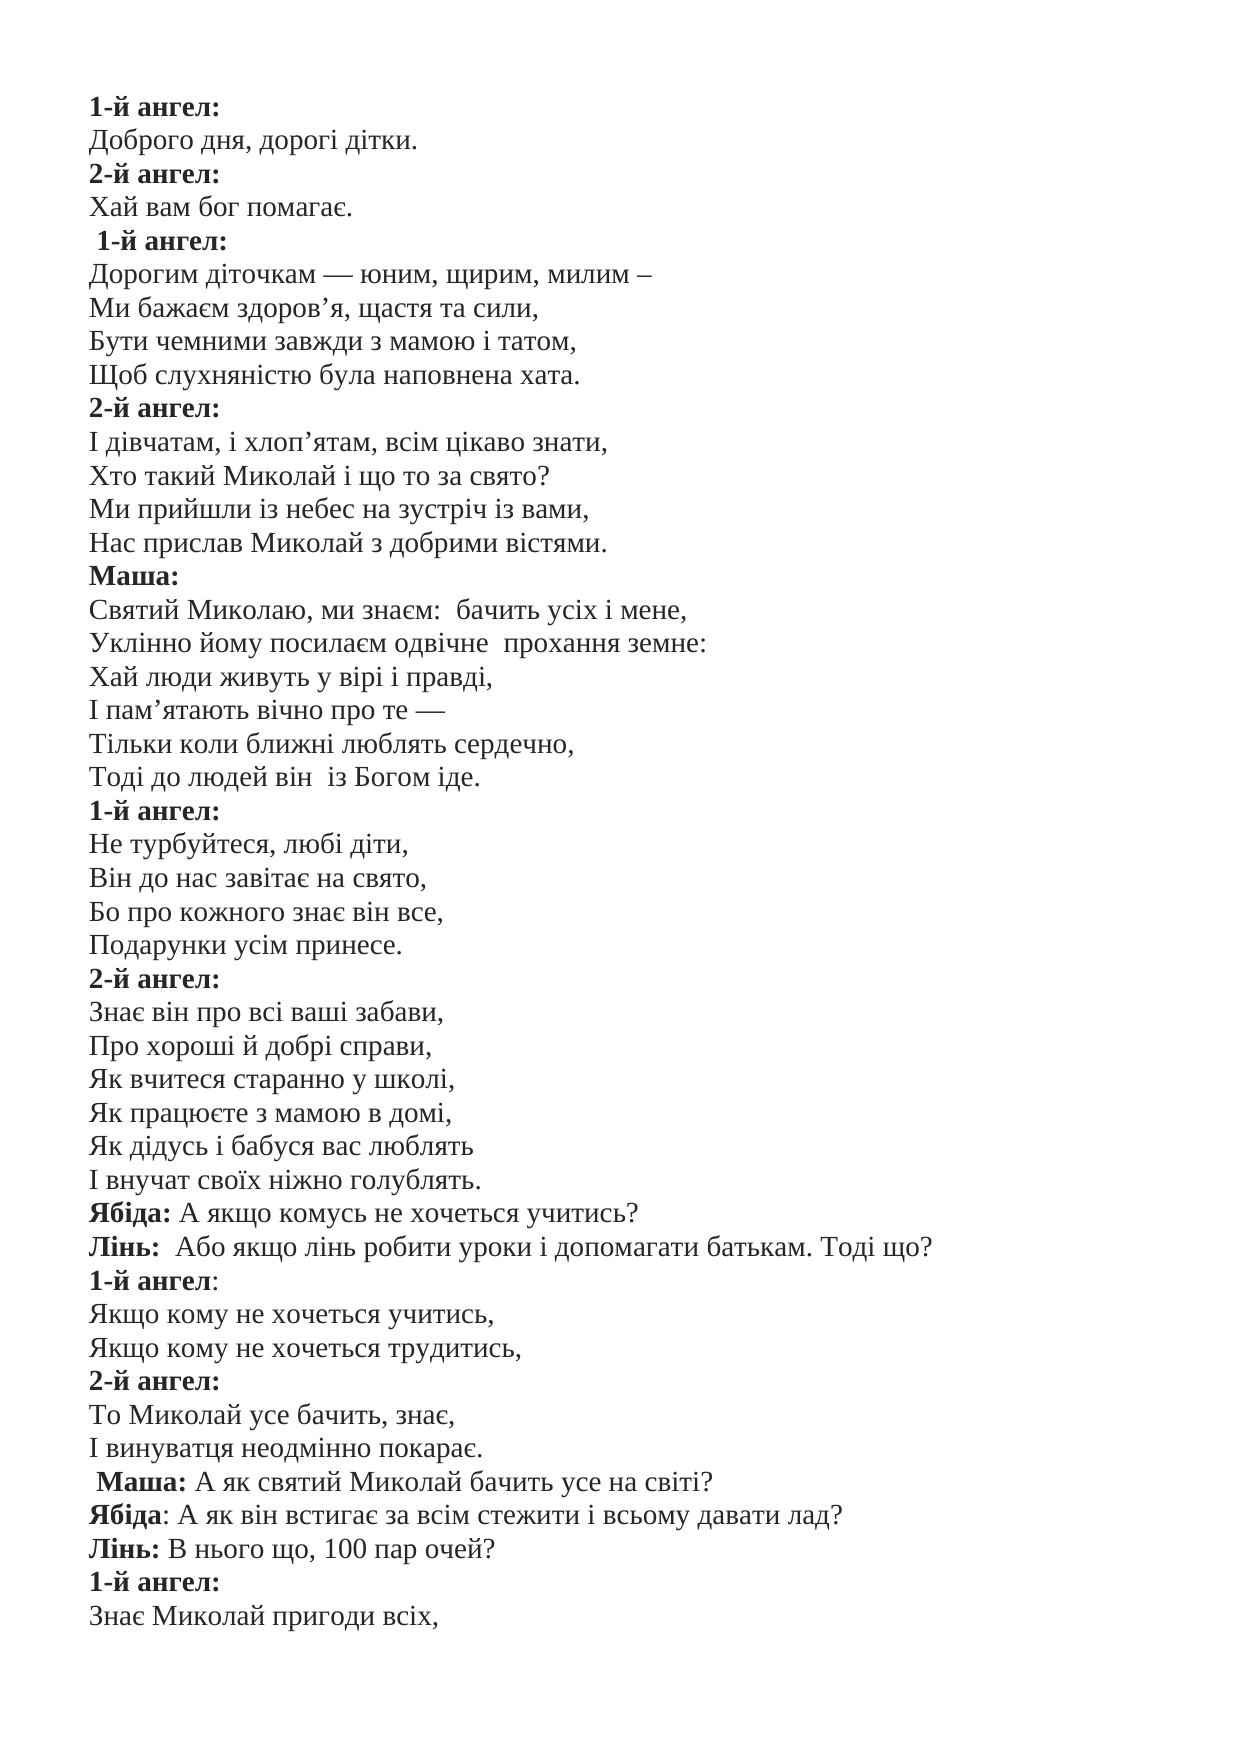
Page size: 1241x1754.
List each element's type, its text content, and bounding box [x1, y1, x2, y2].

text 1-й ангел: [89, 89, 1152, 122]
text Ябіда: А як він встигає за всім стежити і всьому давати лад? [89, 1497, 1152, 1531]
text Ябіда: А якщо комусь не хочеться учитись? [89, 1196, 1152, 1229]
text Хай вам бог помагає. [89, 189, 1152, 223]
text 2-й ангел: То Миколай усе бачить, знає, І винуватця неодмінно покарає. [89, 1363, 1152, 1464]
text 1-й ангел: Дорогим діточкам — юним, щирим, милим – Ми бажаєм здоров’я, щастя та сили, Бути чемними завжди з мамою і татом, Щоб слухняністю була наповнена хата. [89, 223, 1152, 391]
text Маша: А як святий Миколай бачить усе на світі? [89, 1464, 1152, 1497]
text 2-й ангел: І дівчатам, і хлоп’ятам, всім цікаво знати, Хто такий Миколай і що то за свято? Ми прийшли із небес на зустріч із вами, Нас прислав Миколай з добрими вістями. Маша: [89, 391, 1152, 592]
text Лінь: Або якщо лінь робити уроки і допомагати батькам. Тоді що? 1-й ангел: Якщо кому не хочеться учитись, Якщо кому не хочеться трудитись, [89, 1229, 1152, 1363]
text Доброго дня, дорогі дітки. [89, 122, 1152, 156]
text Святий Миколаю, ми знаєм: бачить усіх і мене, Уклінно йому посилаєм одвічне прохання земне: Хай люди живуть у вірі і правді, І пам’ятають вічно про те — Тільки коли ближні люблять сердечно, Тоді до людей він із Богом іде. 1-й ангел: Не турбуйтеся, любі діти, Він до нас завітає на свято, Бо про кожного знає він все, Подарунки усім принесе. [89, 592, 1152, 961]
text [89, 1564, 1152, 1632]
text 2-й ангел: [89, 156, 1152, 189]
text 2-й ангел: Знає він про всі ваші забави, Про хороші й добрі справи, Як вчитеся старанно у школі, Як працюєте з мамою в домі, Як дідусь і бабуся вас люблять І внучат своїх ніжно голублять. [89, 961, 1152, 1196]
text Лінь: В нього що, 100 пар очей? [89, 1531, 1152, 1564]
